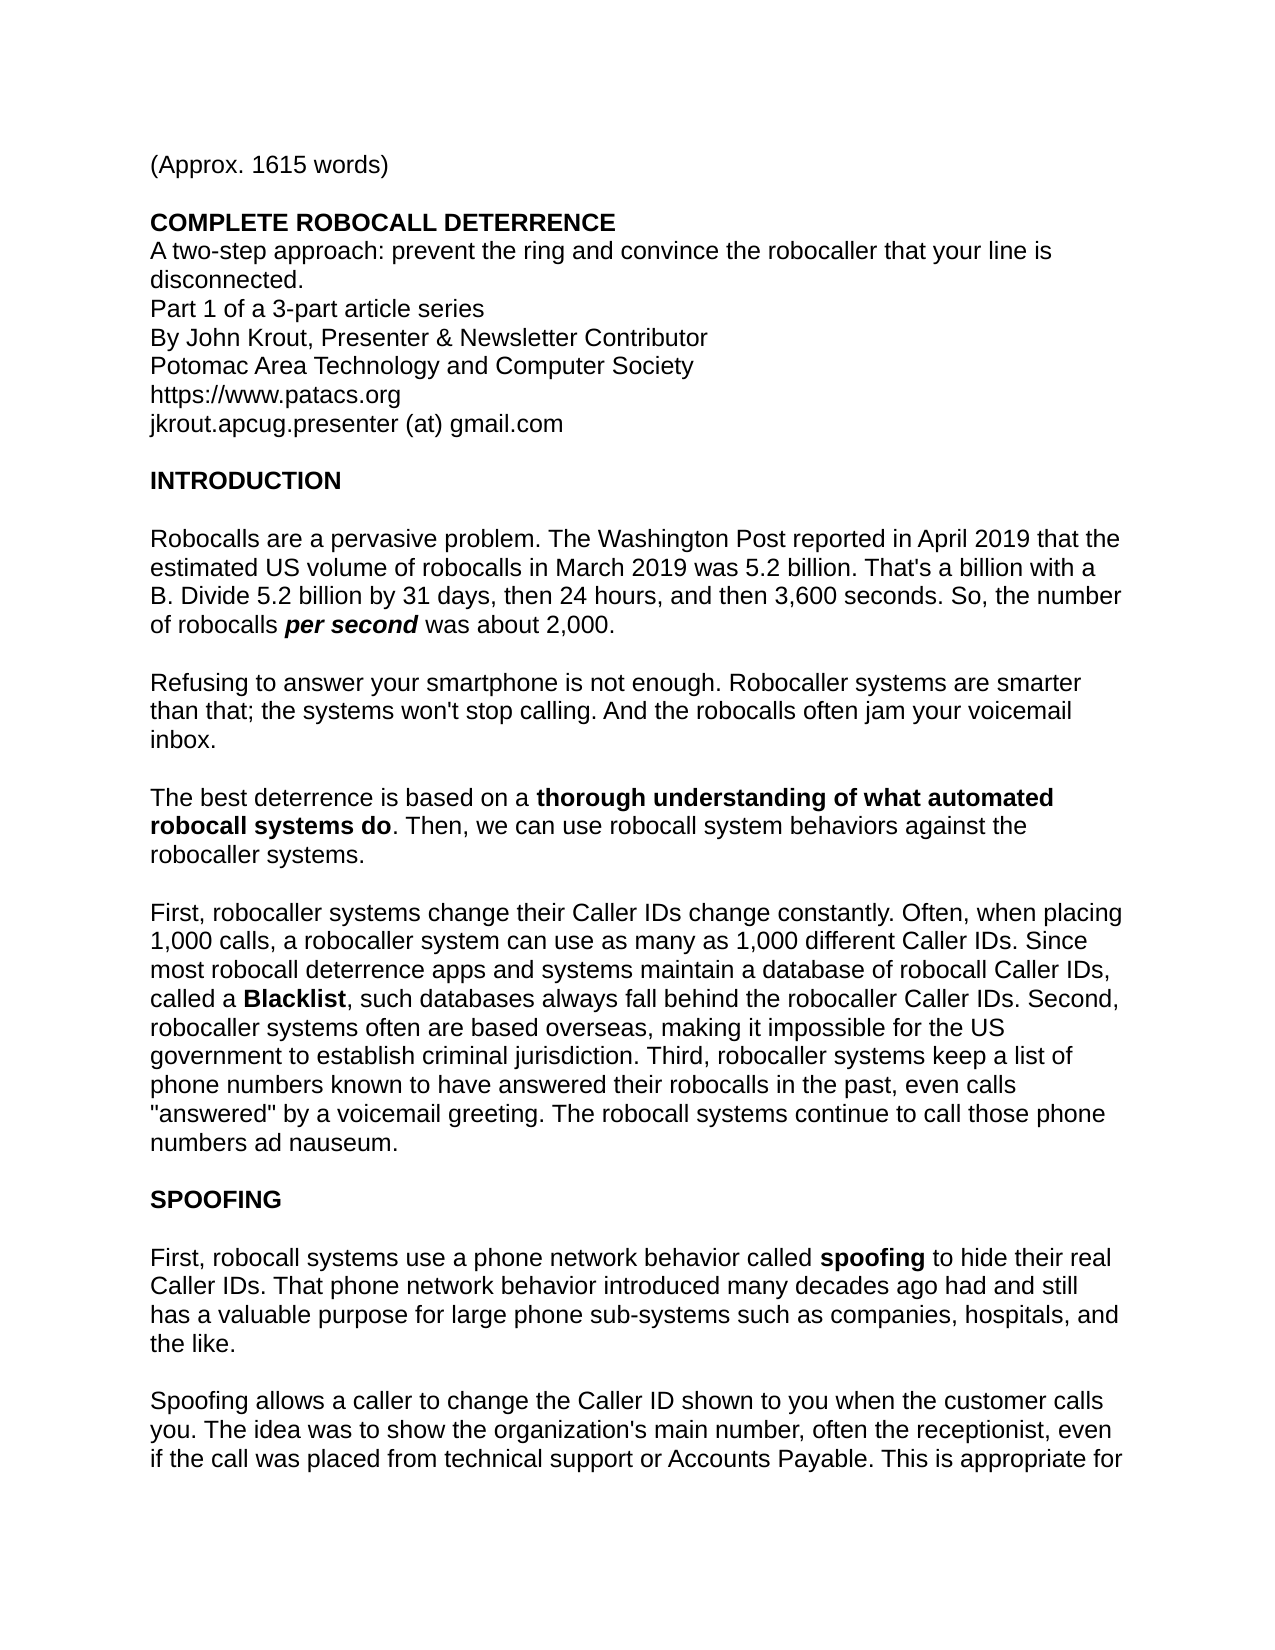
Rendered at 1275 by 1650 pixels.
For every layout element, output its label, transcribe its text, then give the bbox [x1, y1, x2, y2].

text Robocalls are a pervasive problem. The Washington Post reported in April 2019 that the estimated US volume of robocalls in March 2019 was 5.2 billion. That's a billion with a B. Divide 5.2 billion by 31 days, then 24 hours, and then 3,600 seconds. So, the number of robocalls per second was about 2,000. [150, 524, 1125, 639]
text Part 1 of a 3-part article series [150, 294, 1125, 322]
text COMPLETE ROBOCALL DETERRENCE A two-step approach: prevent the ring and convince the robocaller that your line is disconnected. [150, 207, 1125, 294]
text First, robocall systems use a phone network behavior called spoofing to hide their real Caller IDs. That phone network behavior introduced many decades ago had and still has a valuable purpose for large phone sub-systems such as companies, hospitals, and the like. [150, 1242, 1125, 1357]
text Potomac Area Technology and Computer Society [150, 351, 1125, 380]
text jkrout.apcug.presenter (at) gmail.com [150, 409, 1125, 437]
text Refusing to answer your smartphone is not enough. Robocaller systems are smarter than that; the systems won't stop calling. And the robocalls often jam your voicemail inbox. [150, 667, 1125, 754]
text SPOOFING [150, 1185, 1125, 1214]
text The best deterrence is based on a thorough understanding of what automated robocall systems do. Then, we can use robocall system behaviors against the robocaller systems. [150, 782, 1125, 869]
text (Approx. 1615 words) [150, 150, 1125, 179]
text INTRODUCTION [150, 466, 1125, 495]
text First, robocaller systems change their Caller IDs change constantly. Often, when placing 1,000 calls, a robocaller system can use as many as 1,000 different Caller IDs. Since most robocall deterrence apps and systems maintain a database of robocall Caller IDs, called a Blacklist, such databases always fall behind the robocaller Caller IDs. Second, robocaller systems often are based overseas, making it impossible for the US government to establish criminal jurisdiction. Third, robocaller systems keep a list of phone numbers known to have answered their robocalls in the past, even calls "answered" by a voicemail greeting. The robocall systems continue to call those phone numbers ad nauseum. [150, 897, 1125, 1156]
text By John Krout, Presenter & Newsletter Contributor [150, 322, 1125, 351]
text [150, 1386, 1125, 1472]
text https://www.patacs.org [150, 380, 1125, 409]
